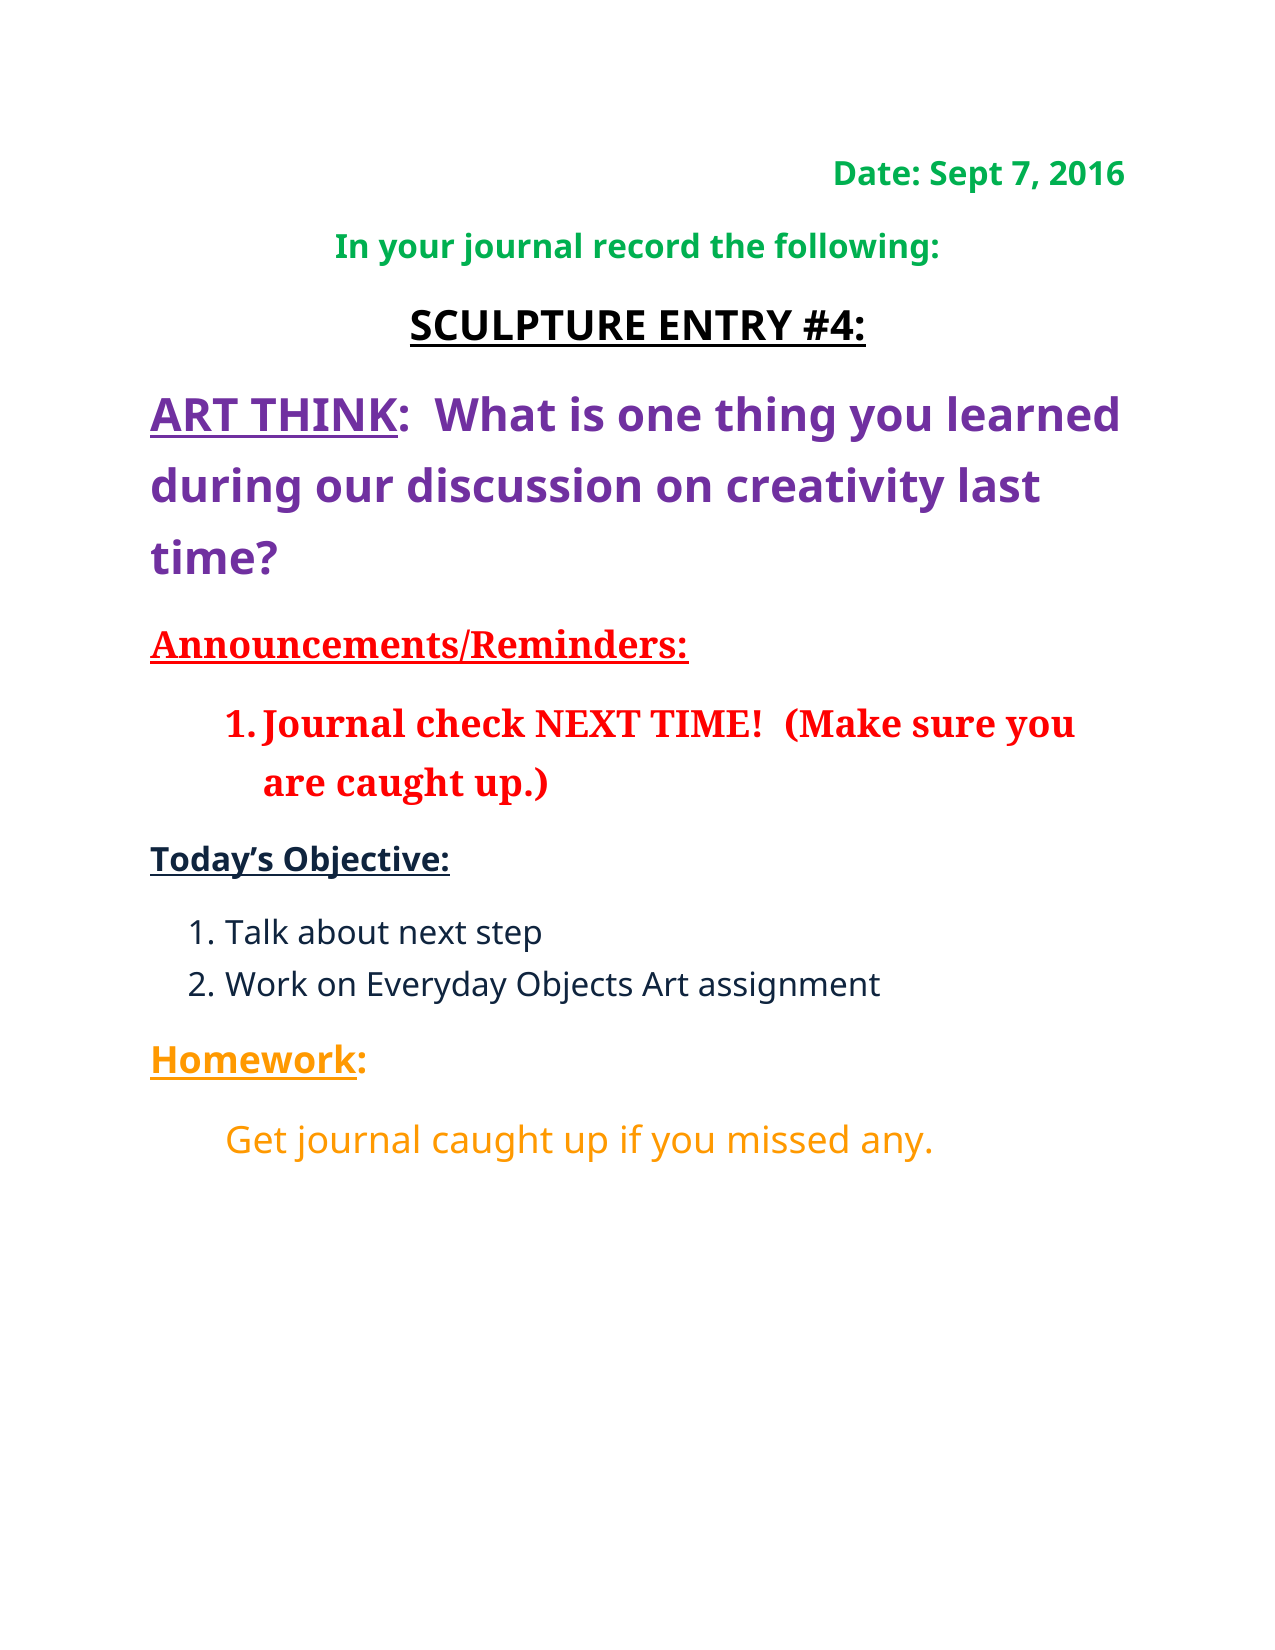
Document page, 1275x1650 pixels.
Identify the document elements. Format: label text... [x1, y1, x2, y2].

text Homework: [150, 1034, 1125, 1085]
list Journal check NEXT TIME! (Make sure you are caught up.) [225, 697, 1125, 807]
text SCULPTURE ENTRY #4: [150, 296, 1125, 353]
text ART THINK: What is one thing you learned during our discussion on creativity last time? [150, 382, 1125, 588]
list Work on Everyday Objects Art assignment [187, 961, 1125, 1006]
text Date: Sept 7, 2016 [150, 150, 1125, 195]
text In your journal record the following: [150, 223, 1125, 268]
text Get journal caught up if you missed any. [150, 1113, 1125, 1164]
list Talk about next step [187, 908, 1125, 954]
text Announcements/Reminders: [150, 618, 1125, 669]
text Today’s Objective: [150, 836, 1125, 881]
